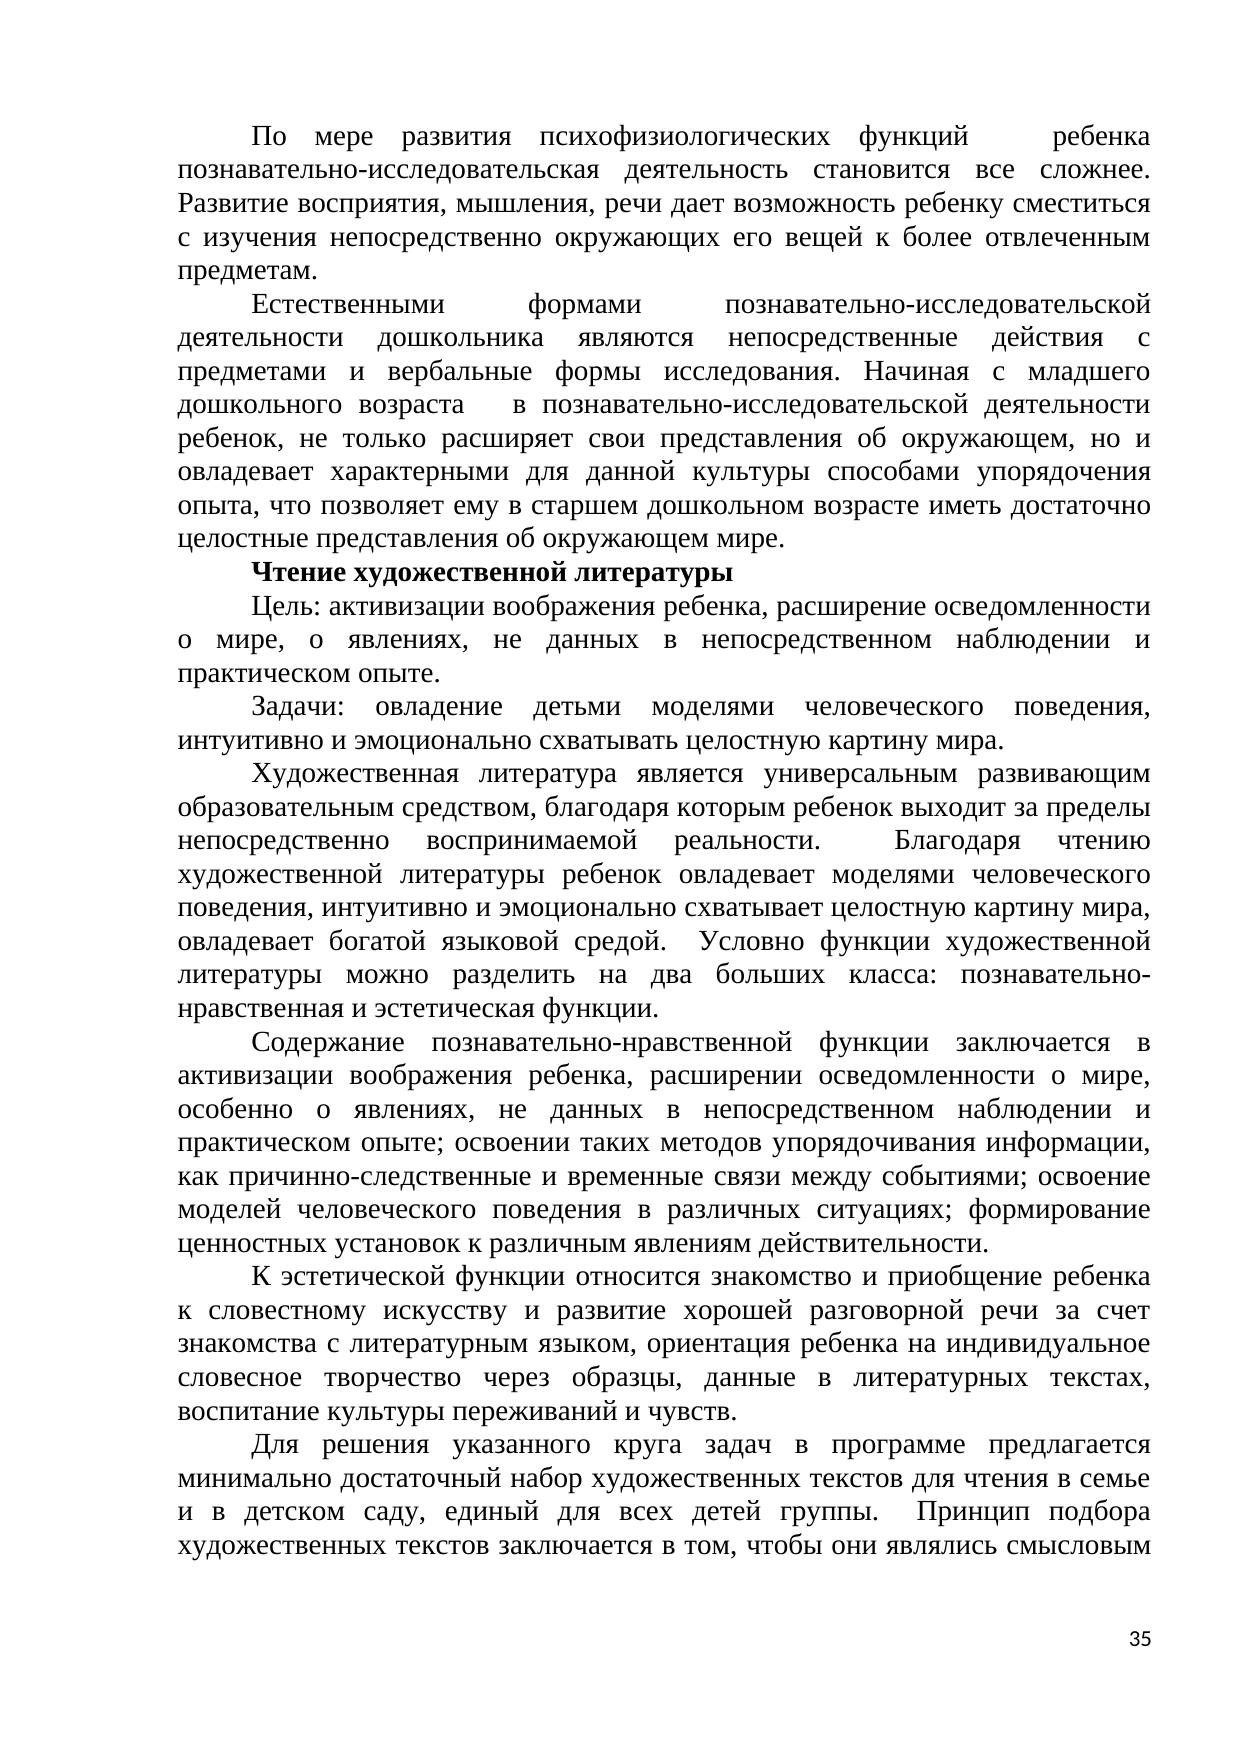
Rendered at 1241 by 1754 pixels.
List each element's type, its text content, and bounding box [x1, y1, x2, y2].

text Содержание познавательно-нравственной функции заключается в активизации воображения ребенка, расширении осведомленности о мире, особенно о явлениях, не данных в непосредственном наблюдении и практическом опыте; освоении таких методов упорядочивания информации, как причинно-следственные и временные связи между событиями; освоение моделей человеческого поведения в различных ситуациях; формирование ценностных установок к различным явлениям действительности. [177, 1024, 1152, 1258]
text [177, 1426, 1152, 1560]
text К эстетической функции относится знакомство и приобщение ребенка к словестному искусству и развитие хорошей разговорной речи за счет знакомства с литературным языком, ориентация ребенка на индивидуальное словесное творчество через образцы, данные в литературных текстах, воспитание культуры переживаний и чувств. [177, 1258, 1152, 1426]
text По мере развития психофизиологических функций ребенка познавательно-исследовательская деятельность становится все сложнее. Развитие восприятия, мышления, речи дает возможность ребенку сместиться с изучения непосредственно окружающих его вещей к более отвлеченным предметам. [177, 118, 1152, 286]
text Художественная литература является универсальным развивающим образовательным средством, благодаря которым ребенок выходит за пределы непосредственно воспринимаемой реальности. Благодаря чтению художественной литературы ребенок овладевает моделями человеческого поведения, интуитивно и эмоционально схватывает целостную картину мира, овладевает богатой языковой средой. Условно функции художественной литературы можно разделить на два больших класса: познавательно-нравственная и эстетическая функции. [177, 755, 1152, 1024]
text Цель: активизации воображения ребенка, расширение осведомленности о мире, о явлениях, не данных в непосредственном наблюдении и практическом опыте. [177, 588, 1152, 688]
text Чтение художественной литературы [177, 554, 1152, 588]
text Задачи: овладение детьми моделями человеческого поведения, интуитивно и эмоционально схватывать целостную картину мира. [177, 688, 1152, 755]
text Естественными формами познавательно-исследовательской деятельности дошкольника являются непосредственные действия с предметами и вербальные формы исследования. Начиная с младшего дошкольного возраста в познавательно-исследовательской деятельности ребенок, не только расширяет свои представления об окружающем, но и овладевает характерными для данной культуры способами упорядочения опыта, что позволяет ему в старшем дошкольном возрасте иметь достаточно целостные представления об окружающем мире. [177, 286, 1152, 554]
